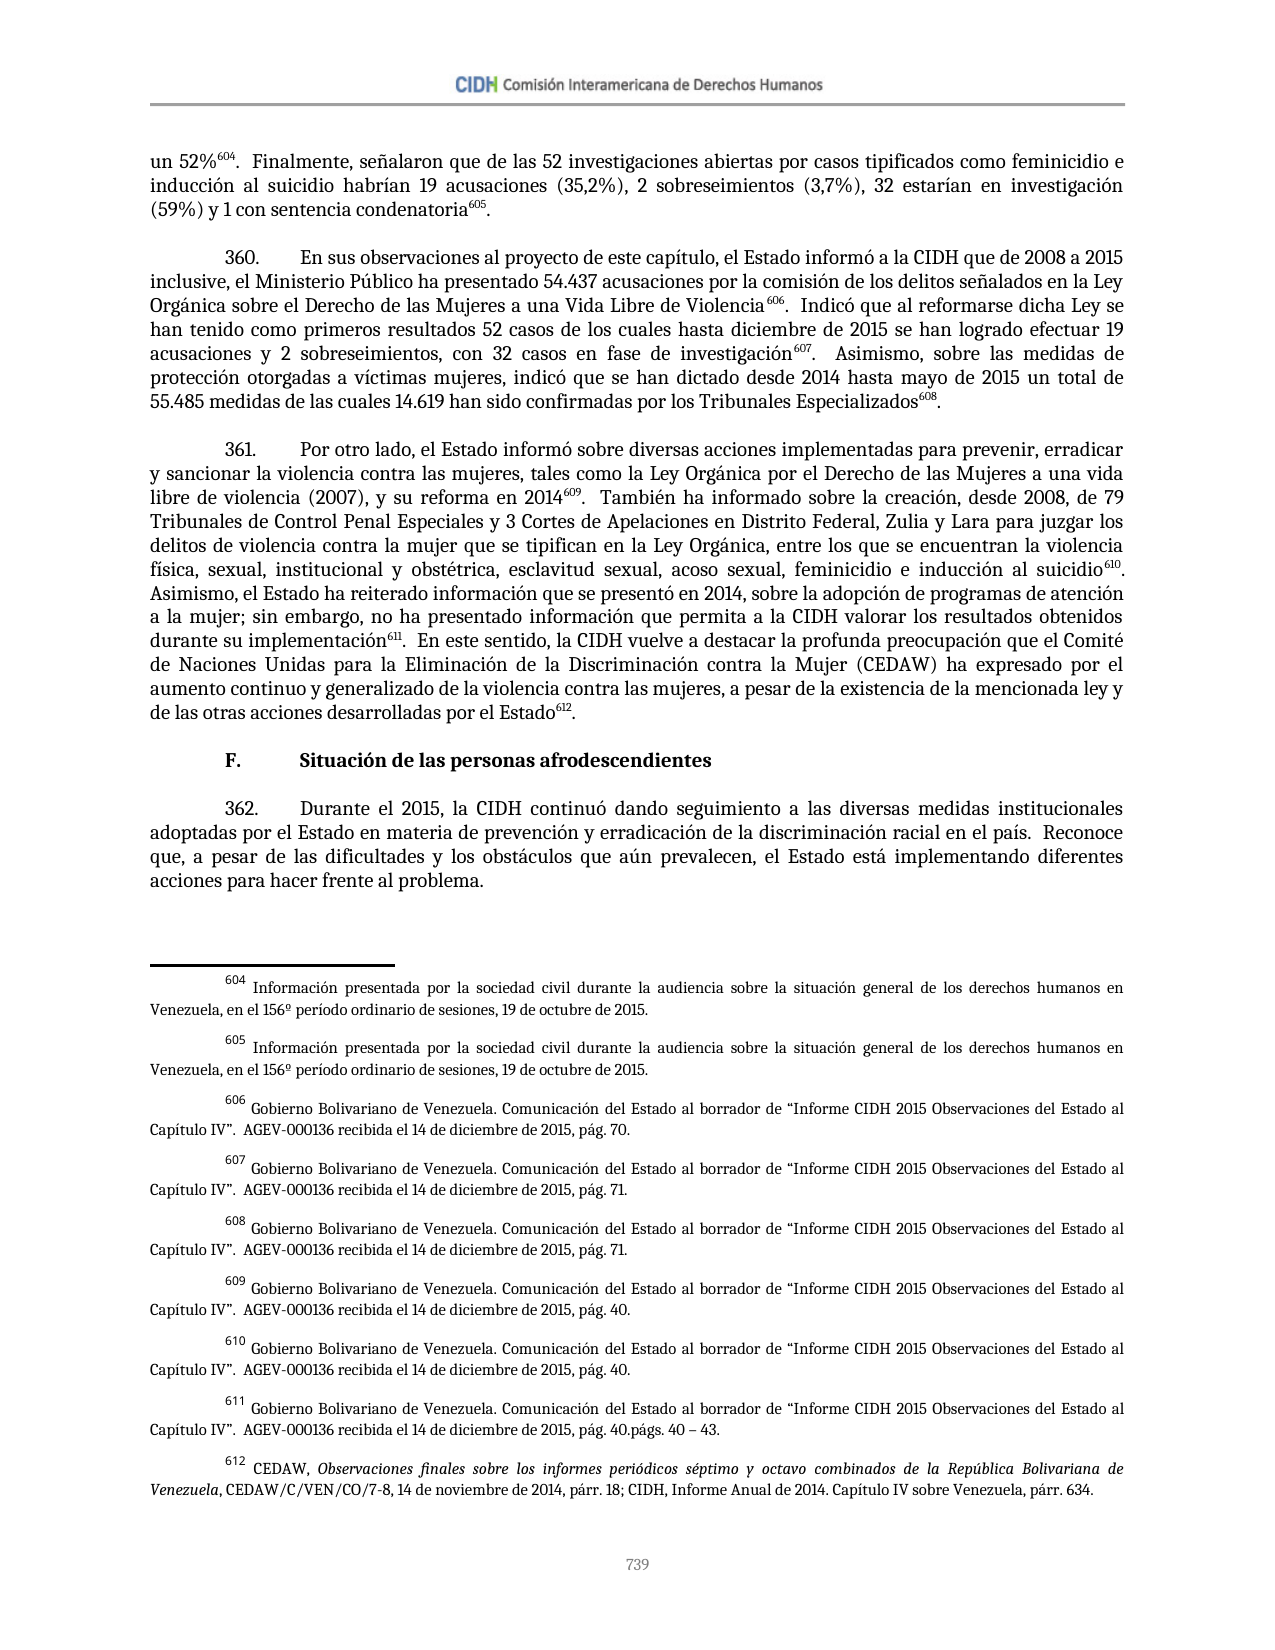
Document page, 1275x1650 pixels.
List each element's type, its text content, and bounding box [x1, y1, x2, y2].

picture [449, 74, 826, 95]
list Asimismo, durante la audiencia sobre situación general de derechos humanos sostenida en octubre, las organizaciones solicitantes informaron que entre enero y septiembre de 2015 habrían sido asesinadas 263 mujeres de las cuales el 70% habría sido con arma de fuego, el 12% con arma blanca el 5% por asfixia, el 5% por fuerza física y el 1% por quemaduras. Indicaron que el 62% de estas mujeres se encontraban entre los 18 y 40 años de edad y que el 13% eran niñas o adolescentes. Respecto a las entidades con mayor violencia contra la mujer indicaron que el Distrito Capital registró 67 casos (25%); Aragua, 33 casos (13%); Miranda y Anzoátegui, 15 casos (8%); y el resto con 116 casos (42%). Indicaron que de enero a mayo de 2015 se registraron 37,256 denuncias de violencia contra mujeres de las cuáles se realizaron 19.200 acusaciones fiscales, lo cual corresponde a un 52%. Finalmente, señalaron que de las 52 investigaciones abiertas por casos tipificados como feminicidio e inducción al suicidio habrían 19 acusaciones (35,2%), 2 sobreseimientos (3,7%), 32 estarían en investigación (59%) y 1 con sentencia condenatoria. [150, 150, 1125, 222]
list Por otro lado, el Estado informó sobre diversas acciones implementadas para prevenir, erradicar y sancionar la violencia contra las mujeres, tales como la Ley Orgánica por el Derecho de las Mujeres a una vida libre de violencia (2007), y su reforma en 2014. También ha informado sobre la creación, desde 2008, de 79 Tribunales de Control Penal Especiales y 3 Cortes de Apelaciones en Distrito Federal, Zulia y Lara para juzgar los delitos de violencia contra la mujer que se tipifican en la Ley Orgánica, entre los que se encuentran la violencia física, sexual, institucional y obstétrica, esclavitud sexual, acoso sexual, feminicidio e inducción al suicidio. Asimismo, el Estado ha reiterado información que se presentó en 2014, sobre la adopción de programas de atención a la mujer; sin embargo, no ha presentado información que permita a la CIDH valorar los resultados obtenidos durante su implementación. En este sentido, la CIDH vuelve a destacar la profunda preocupación que el Comité de Naciones Unidas para la Eliminación de la Discriminación contra la Mujer (CEDAW) ha expresado por el aumento continuo y generalizado de la violencia contra las mujeres, a pesar de la existencia de la mencionada ley y de las otras acciones desarrolladas por el Estado. [150, 437, 1125, 725]
list Durante el 2015, la CIDH continuó dando seguimiento a las diversas medidas institucionales adoptadas por el Estado en materia de prevención y erradicación de la discriminación racial en el país. Reconoce que, a pesar de las dificultades y los obstáculos que aún prevalecen, el Estado está implementando diferentes acciones para hacer frente al problema. [150, 797, 1125, 893]
list En sus observaciones al proyecto de este capítulo, el Estado informó a la CIDH que de 2008 a 2015 inclusive, el Ministerio Público ha presentado 54.437 acusaciones por la comisión de los delitos señalados en la Ley Orgánica sobre el Derecho de las Mujeres a una Vida Libre de Violencia. Indicó que al reformarse dicha Ley se han tenido como primeros resultados 52 casos de los cuales hasta diciembre de 2015 se han logrado efectuar 19 acusaciones y 2 sobreseimientos, con 32 casos en fase de investigación. Asimismo, sobre las medidas de protección otorgadas a víctimas mujeres, indicó que se han dictado desde 2014 hasta mayo de 2015 un total de 55.485 medidas de las cuales 14.619 han sido confirmadas por los Tribunales Especializados. [150, 246, 1125, 413]
subtitle Situación de las personas afrodescendientes [150, 749, 1125, 773]
